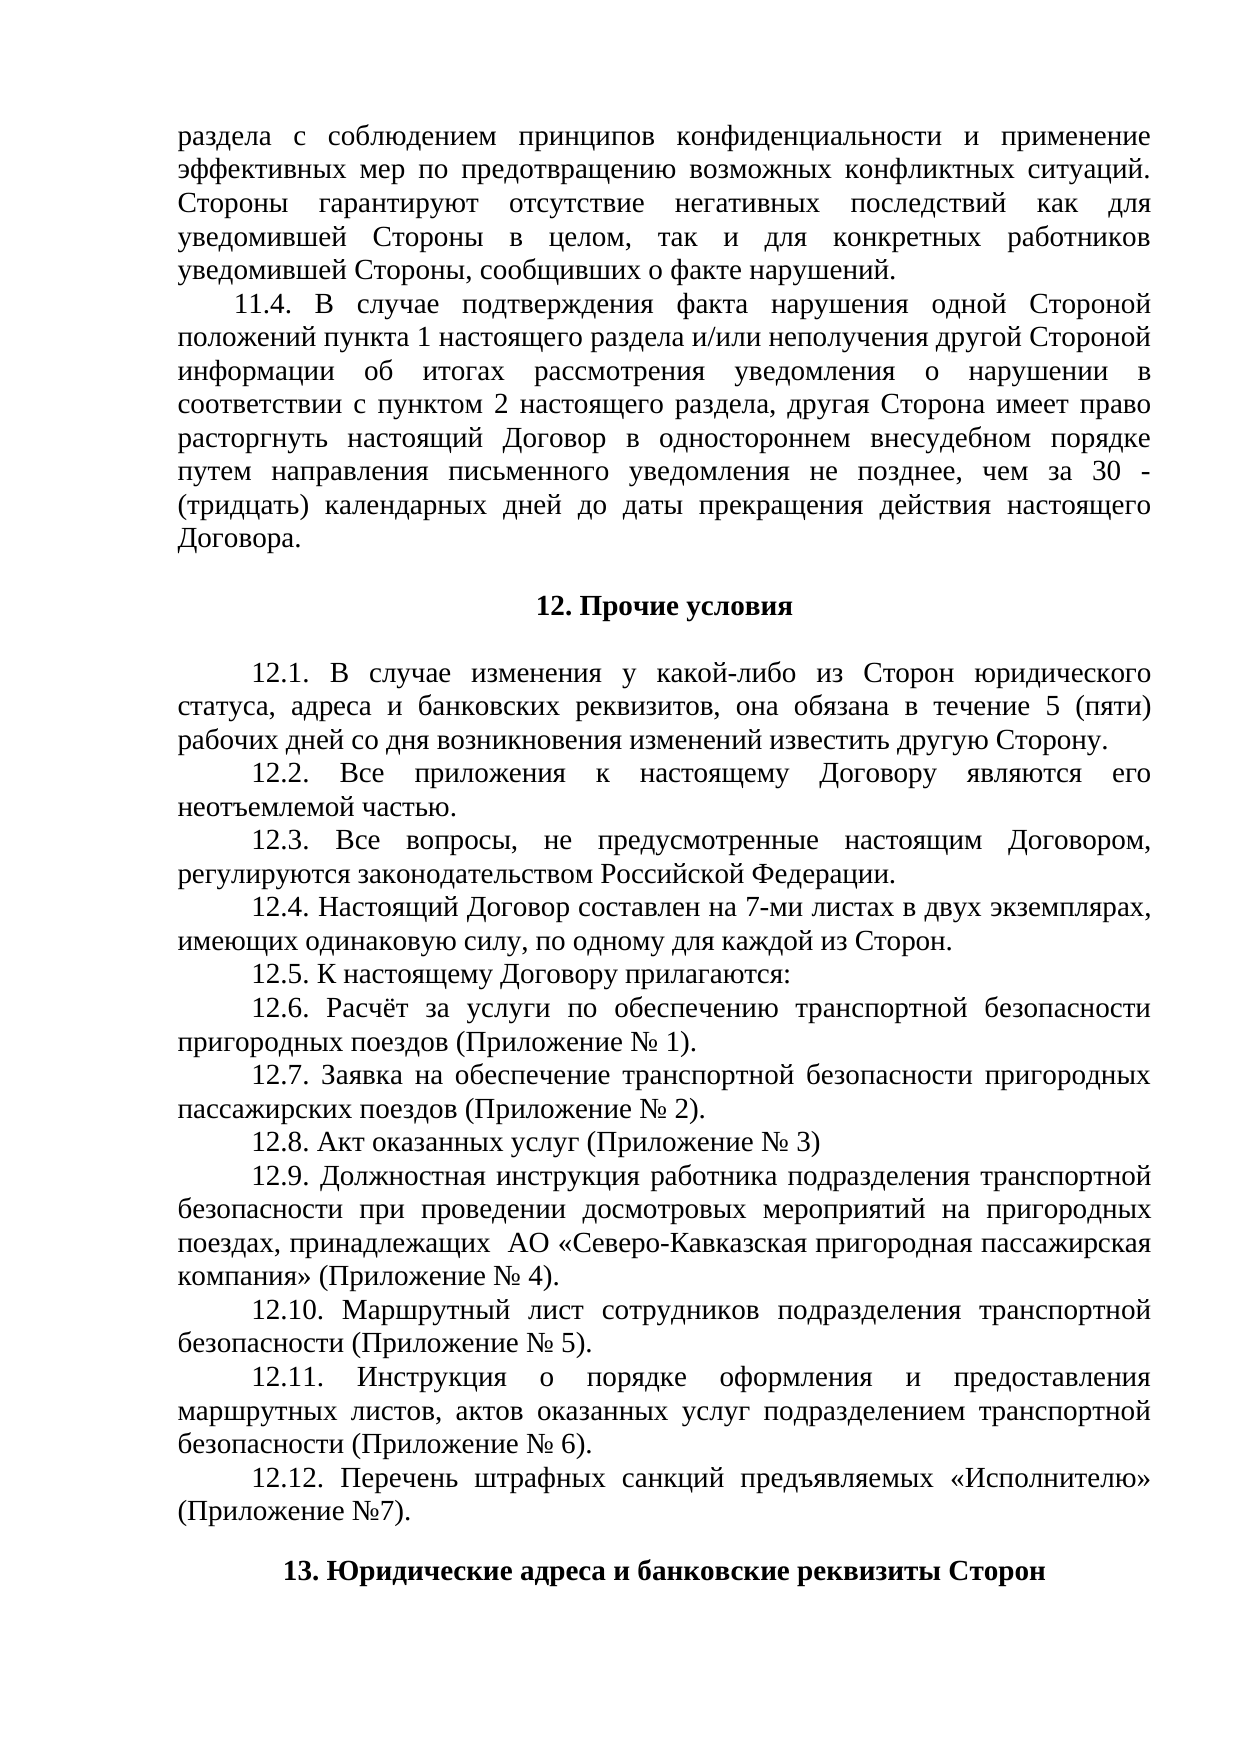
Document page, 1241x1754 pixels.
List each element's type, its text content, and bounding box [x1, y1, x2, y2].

text 12.11. Инструкция о порядке оформления и предоставления маршрутных листов, актов оказанных услуг подразделением транспортной безопасности (Приложение № 6). [177, 1359, 1152, 1460]
text 12.7. Заявка на обеспечение транспортной безопасности пригородных пассажирских поездов (Приложение № 2). [177, 1057, 1152, 1124]
text 12.1. В случае изменения у какой-либо из Сторон юридического статуса, адреса и банковских реквизитов, она обязана в течение 5 (пяти) рабочих дней со дня возникновения изменений известить другую Сторону. [177, 655, 1152, 755]
text 12.8. Акт оказанных услуг (Приложение № 3) [177, 1124, 1152, 1158]
text 11.4. В случае подтверждения факта нарушения одной Стороной положений пункта 1 настоящего раздела и/или неполучения другой Стороной информации об итогах рассмотрения уведомления о нарушении в соответствии с пунктом 2 настоящего раздела, другая Сторона имеет право расторгнуть настоящий Договор в одностороннем внесудебном порядке путем направления письменного уведомления не позднее, чем за 30 - (тридцать) календарных дней до даты прекращения действия настоящего Договора. [177, 286, 1152, 554]
text 12.4. Настоящий Договор составлен на 7-ми листах в двух экземплярах, имеющих одинаковую силу, по одному для каждой из Сторон. [177, 889, 1152, 957]
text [177, 118, 1152, 286]
text 12.10. Маршрутный лист сотрудников подразделения транспортной безопасности (Приложение № 5). [177, 1292, 1152, 1359]
text 12.9. Должностная инструкция работника подразделения транспортной безопасности при проведении досмотровых мероприятий на пригородных поездах, принадлежащих АО «Северо-Кавказская пригородная пассажирская компания» (Приложение № 4). [177, 1158, 1152, 1292]
text 12.3. Все вопросы, не предусмотренные настоящим Договором, регулируются законодательством Российской Федерации. [177, 822, 1152, 889]
text 12.5. К настоящему Договору прилагаются: [177, 957, 1152, 990]
text 13. Юридические адреса и банковские реквизиты Сторон [177, 1553, 1152, 1587]
text 12.6. Расчёт за услуги по обеспечению транспортной безопасности пригородных поездов (Приложение № 1). [177, 990, 1152, 1057]
text 12. Прочие условия [177, 588, 1152, 621]
text 12.2. Все приложения к настоящему Договору являются его неотъемлемой частью. [177, 755, 1152, 822]
text 12.12. Перечень штрафных санкций предъявляемых «Исполнителю» (Приложение №7). [177, 1460, 1152, 1527]
